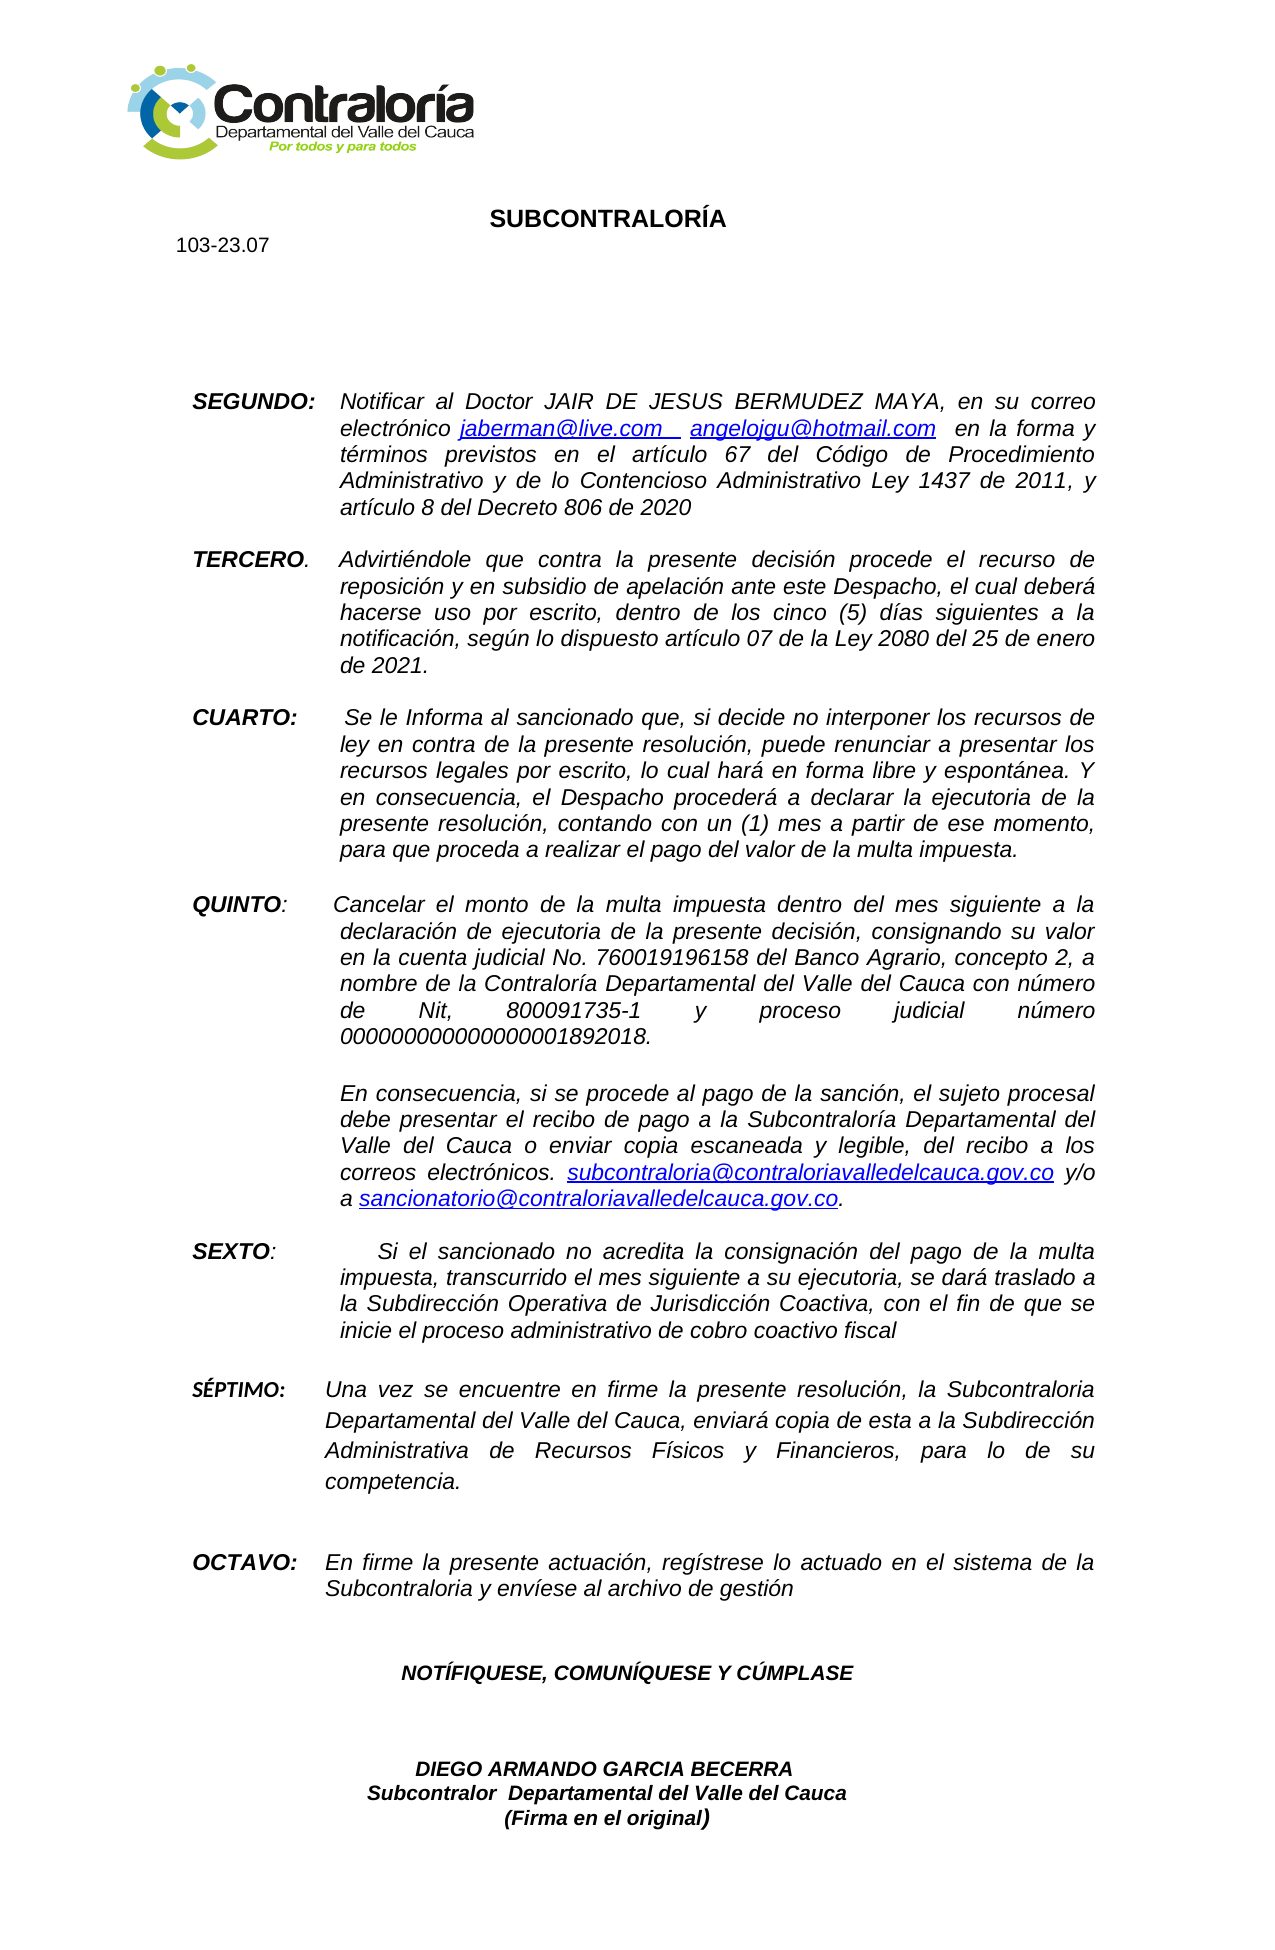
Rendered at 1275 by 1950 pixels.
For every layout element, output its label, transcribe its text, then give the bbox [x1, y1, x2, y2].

text DIEGO ARMANDO GARCIA BECERRA [15, 1756, 1098, 1780]
text TERCERO. Advirtiéndole que contra la presente decisión procede el recurso de reposición y en subsidio de apelación ante este Despacho, el cual deberá hacerse uso por escrito, dentro de los cinco (5) días siguientes a la notificación, según lo dispuesto artículo 07 de la Ley 2080 del 25 de enero de 2021. [192, 546, 1098, 678]
text QUINTO: Cancelar el monto de la multa impuesta dentro del mes siguiente a la declaración de ejecutoria de la presente decisión, consignando su valor en la cuenta judicial No. 760019196158 del Banco Agrario, concepto 2, a nombre de la Contraloría Departamental del Valle del Cauca con número de Nit, 800091735-1 y proceso judicial número 000000000000000001892018. [192, 891, 1098, 1049]
list SÉPTIMO: Una vez se encuentre en firme la presente resolución, la Subcontraloria Departamental del Valle del Cauca, enviará copia de esta a la Subdirección Administrativa de Recursos Físicos y Financieros, para lo de su competencia. [192, 1375, 1098, 1494]
text NOTÍFIQUESE, COMUNÍQUESE Y CÚMPLASE [15, 1661, 1098, 1684]
text OCTAVO: En firme la presente actuación, regístrese lo actuado en el sistema de la Subcontraloria y envíese al archivo de gestión [192, 1549, 1098, 1602]
text (Firma en el original) [118, 1804, 1098, 1831]
text SEXTO: Si el sancionado no acredita la consignación del pago de la multa impuesta, transcurrido el mes siguiente a su ejecutoria, se dará traslado a la Subdirección Operativa de Jurisdicción Coactiva, con el fin de que se inicie el proceso administrativo de cobro coactivo fiscal [192, 1238, 1098, 1343]
text SEGUNDO: Notificar al Doctor JAIR DE JESUS BERMUDEZ MAYA, en su correo electrónico jaberman@live.com angelojgu@hotmail.com en la forma y términos previstos en el artículo 67 del Código de Procedimiento Administrativo y de lo Contencioso Administrativo Ley 1437 de 2011, y artículo 8 del Decreto 806 de 2020 [192, 388, 1098, 520]
text CUARTO: Se le Informa al sancionado que, si decide no interponer los recursos de ley en contra de la presente resolución, puede renunciar a presentar los recursos legales por escrito, lo cual hará en forma libre y espontánea. Y en consecuencia, el Despacho procederá a declarar la ejecutoria de la presente resolución, contando con un (1) mes a partir de ese momento, para que proceda a realizar el pago del valor de la multa impuesta. [192, 704, 1098, 862]
picture [118, 53, 483, 171]
text Subcontralor Departamental del Valle del Cauca [118, 1780, 1098, 1804]
text En consecuencia, si se procede al pago de la sanción, el sujeto procesal debe presentar el recibo de pago a la Subcontraloría Departamental del Valle del Cauca o enviar copia escaneada y legible, del recibo a los correos electrónicos. subcontraloria@contraloriavalledelcauca.gov.co y/o a sancionatorio@contraloriavalledelcauca.gov.co. [192, 1079, 1098, 1211]
